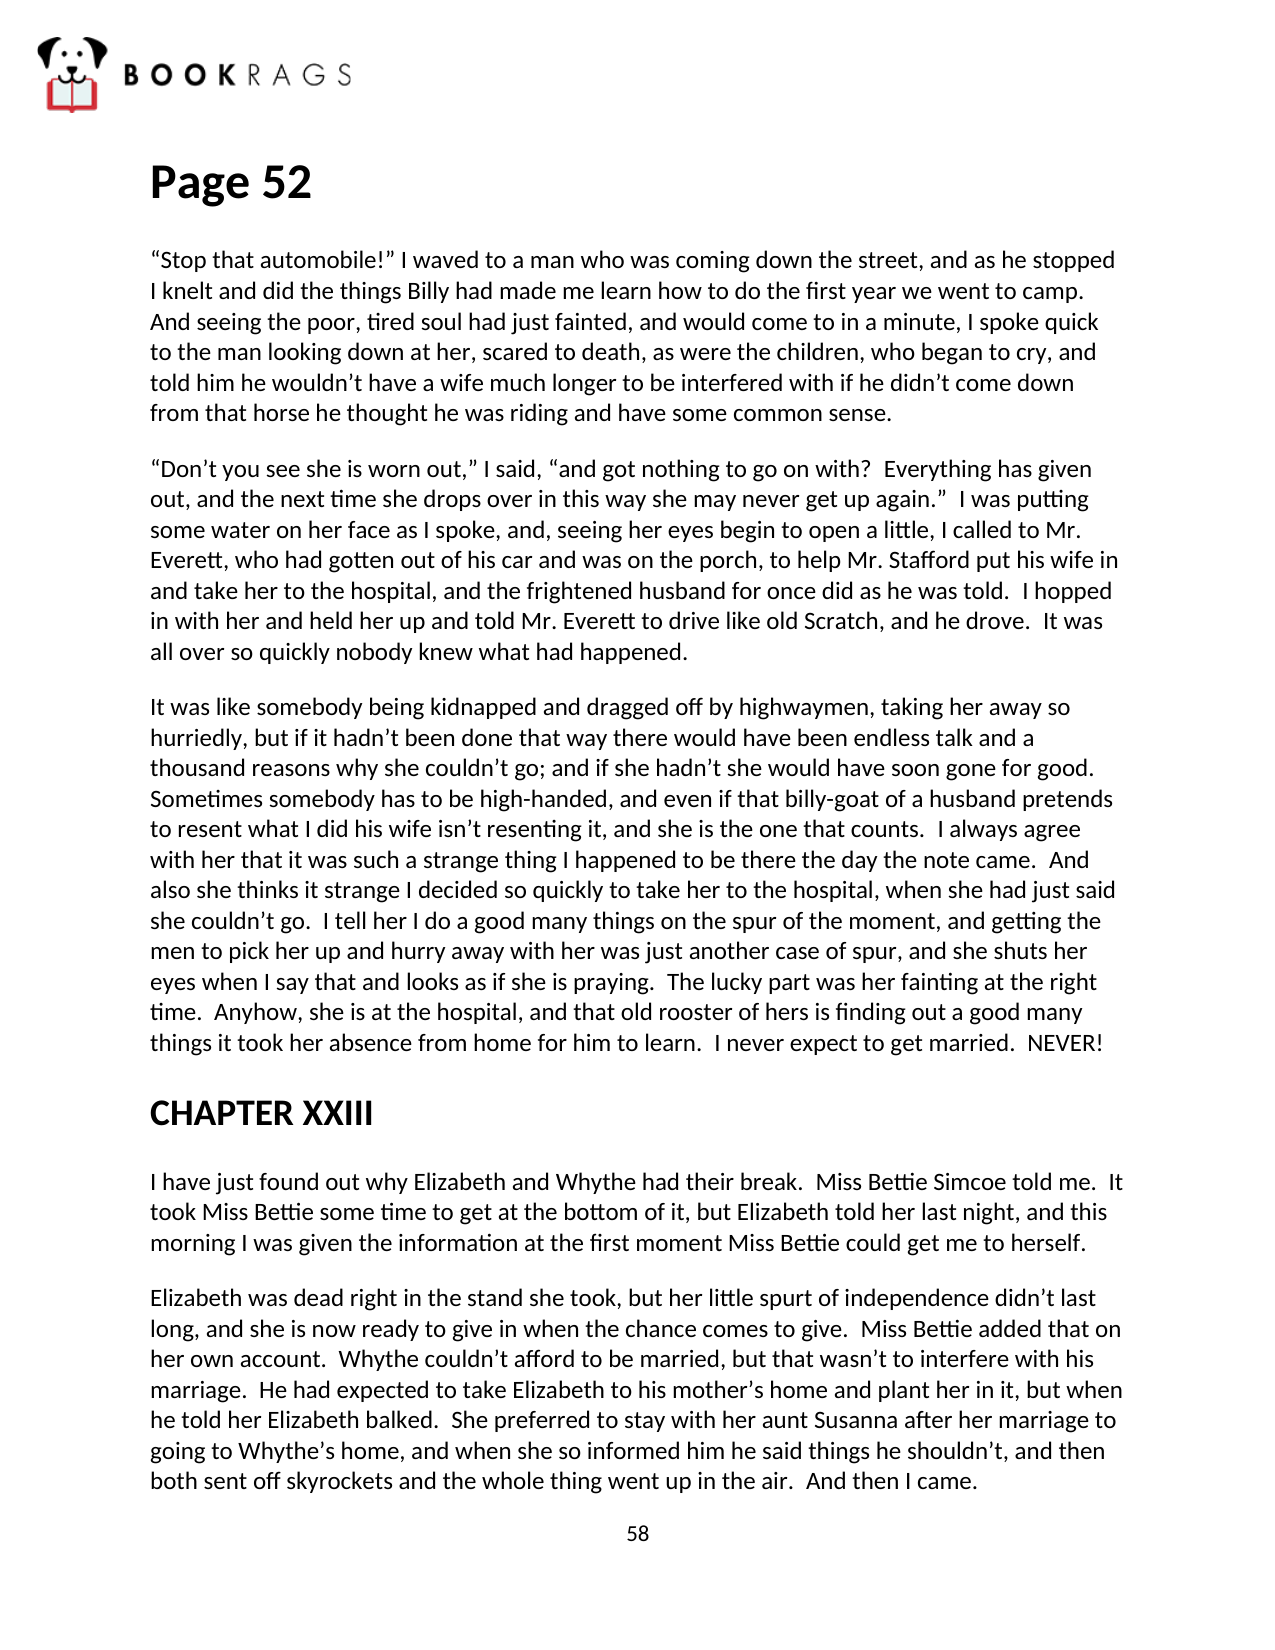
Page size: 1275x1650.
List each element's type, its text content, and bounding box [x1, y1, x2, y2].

text I have just found out why Elizabeth and Whythe had their break. Miss Bettie Simcoe told me. It took Miss Bettie some time to get at the bottom of it, but Elizabeth told her last night, and this morning I was given the information at the first moment Miss Bettie could get me to herself. [150, 1166, 1125, 1257]
picture [37, 37, 351, 113]
text CHAPTER XXIII [150, 1089, 1125, 1134]
text It was like somebody being kidnapped and dragged off by highwaymen, taking her away so hurriedly, but if it hadn’t been done that way there would have been endless talk and a thousand reasons why she couldn’t go; and if she hadn’t she would have soon gone for good. Sometimes somebody has to be high-handed, and even if that billy-goat of a husband pretends to resent what I did his wife isn’t resenting it, and she is the one that counts. I always agree with her that it was such a strange thing I happened to be there the day the note came. And also she thinks it strange I decided so quickly to take her to the hospital, when she had just said she couldn’t go. I tell her I do a good many things on the spur of the moment, and getting the men to pick her up and hurry away with her was just another case of spur, and she shuts her eyes when I say that and looks as if she is praying. The lucky part was her fainting at the right time. Anyhow, she is at the hospital, and that old rooster of hers is finding out a good many things it took her absence from home for him to learn. I never expect to get married. NEVER! [150, 691, 1125, 1058]
text Page 52 [150, 150, 1125, 211]
text Elizabeth was dead right in the stand she took, but her little spurt of independence didn’t last long, and she is now ready to give in when the chance comes to give. Miss Bettie added that on her own account. Whythe couldn’t afford to be married, but that wasn’t to interfere with his marriage. He had expected to take Elizabeth to his mother’s home and plant her in it, but when he told her Elizabeth balked. She preferred to stay with her aunt Susanna after her marriage to going to Whythe’s home, and when she so informed him he said things he shouldn’t, and then both sent off skyrockets and the whole thing went up in the air. And then I came. [150, 1282, 1125, 1496]
text “Don’t you see she is worn out,” I said, “and got nothing to go on with? Everything has given out, and the next time she drops over in this way she may never get up again.” I was putting some water on her face as I spoke, and, seeing her eyes begin to open a little, I called to Mr. Everett, who had gotten out of his car and was on the porch, to help Mr. Stafford put his wife in and take her to the hospital, and the frightened husband for once did as he was told. I hopped in with her and held her up and told Mr. Everett to drive like old Scratch, and he drove. It was all over so quickly nobody knew what had happened. [150, 453, 1125, 666]
text “Stop that automobile!” I waved to a man who was coming down the street, and as he stopped I knelt and did the things Billy had made me learn how to do the first year we went to camp. And seeing the poor, tired soul had just fainted, and would come to in a minute, I spoke quick to the man looking down at her, scared to death, as were the children, who began to cry, and told him he wouldn’t have a wife much longer to be interfered with if he didn’t come down from that horse he thought he was riding and have some common sense. [150, 244, 1125, 428]
